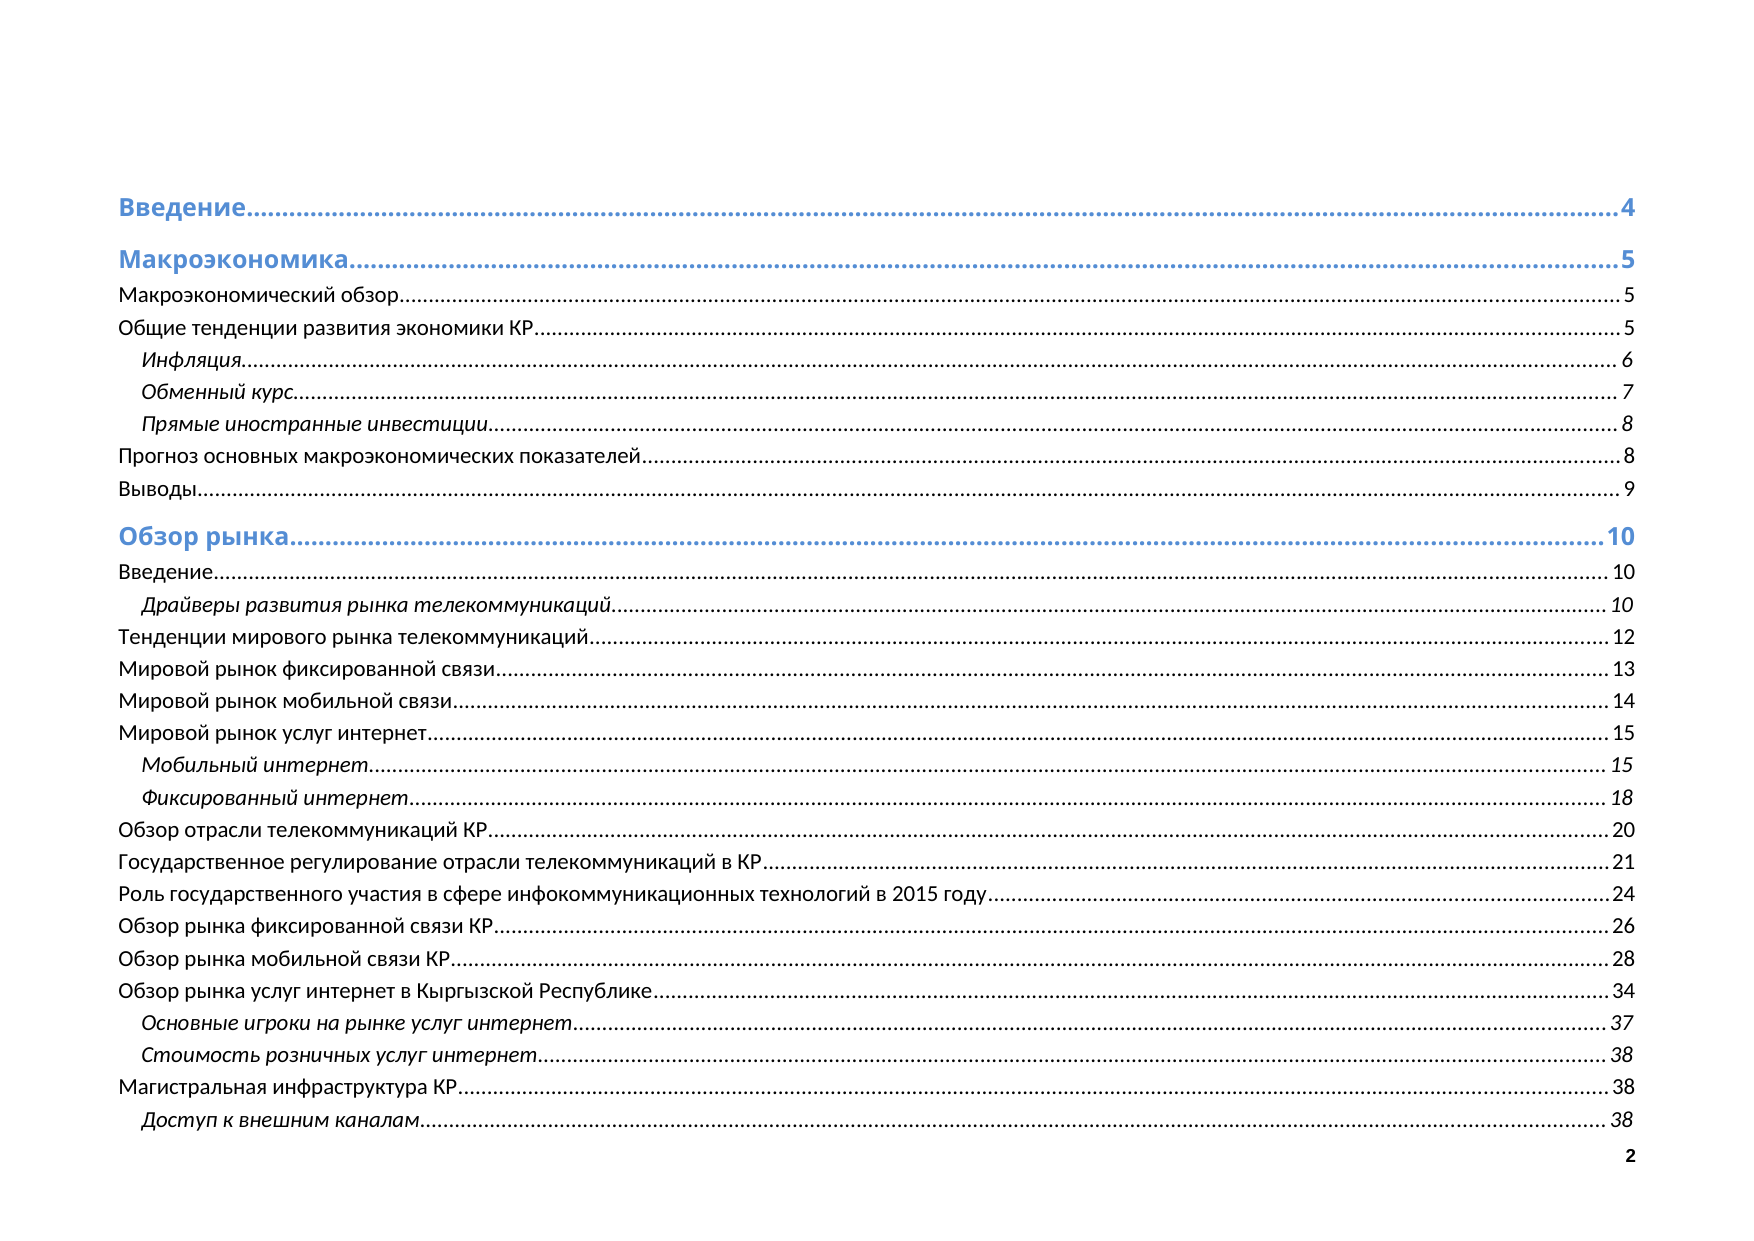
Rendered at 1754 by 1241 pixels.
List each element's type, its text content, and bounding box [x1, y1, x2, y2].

text Обзор отрасли телекоммуникаций КР 20 [118, 815, 1636, 843]
text Доступ к внешним каналам 38 [141, 1105, 1636, 1133]
text Обзор рынка фиксированной связи КР 26 [118, 912, 1636, 939]
text Общие тенденции развития экономики КР 5 [118, 313, 1636, 341]
text Магистральная инфраструктура КР 38 [118, 1072, 1636, 1101]
text Макроэкономический обзор 5 [118, 281, 1636, 308]
text Обзор рынка 10 [118, 518, 1636, 552]
text Введение 4 [118, 190, 1636, 224]
text Мировой рынок мобильной связи 14 [118, 686, 1636, 714]
text Прямые иностранные инвестиции 8 [141, 409, 1636, 437]
text Фиксированный интернет 18 [141, 783, 1636, 811]
text Обзор рынка мобильной связи КР 28 [118, 944, 1636, 972]
text Стоимость розничных услуг интернет 38 [141, 1040, 1636, 1068]
text Макроэкономика 5 [118, 241, 1636, 275]
text Основные игроки на рынке услуг интернет 37 [141, 1008, 1636, 1036]
text Выводы 9 [118, 474, 1636, 502]
text Государственное регулирование отрасли телекоммуникаций в КР 21 [118, 847, 1636, 875]
text Прогноз основных макроэкономических показателей 8 [118, 441, 1636, 469]
text Роль государственного участия в сфере инфокоммуникационных технологий в 2015 году 24 [118, 879, 1636, 907]
text Обменный курс 7 [141, 377, 1636, 405]
text Мировой рынок фиксированной связи 13 [118, 654, 1636, 682]
text Мировой рынок услуг интернет 15 [118, 718, 1636, 746]
text Драйверы развития рынка телекоммуникаций 10 [141, 590, 1636, 618]
text Инфляция 6 [141, 345, 1636, 373]
text Мобильный интернет 15 [141, 751, 1636, 779]
text Обзор рынка услуг интернет в Кыргызской Республике 34 [118, 976, 1636, 1004]
text Тенденции мирового рынка телекоммуникаций 12 [118, 622, 1636, 650]
text Введение 10 [118, 557, 1636, 586]
